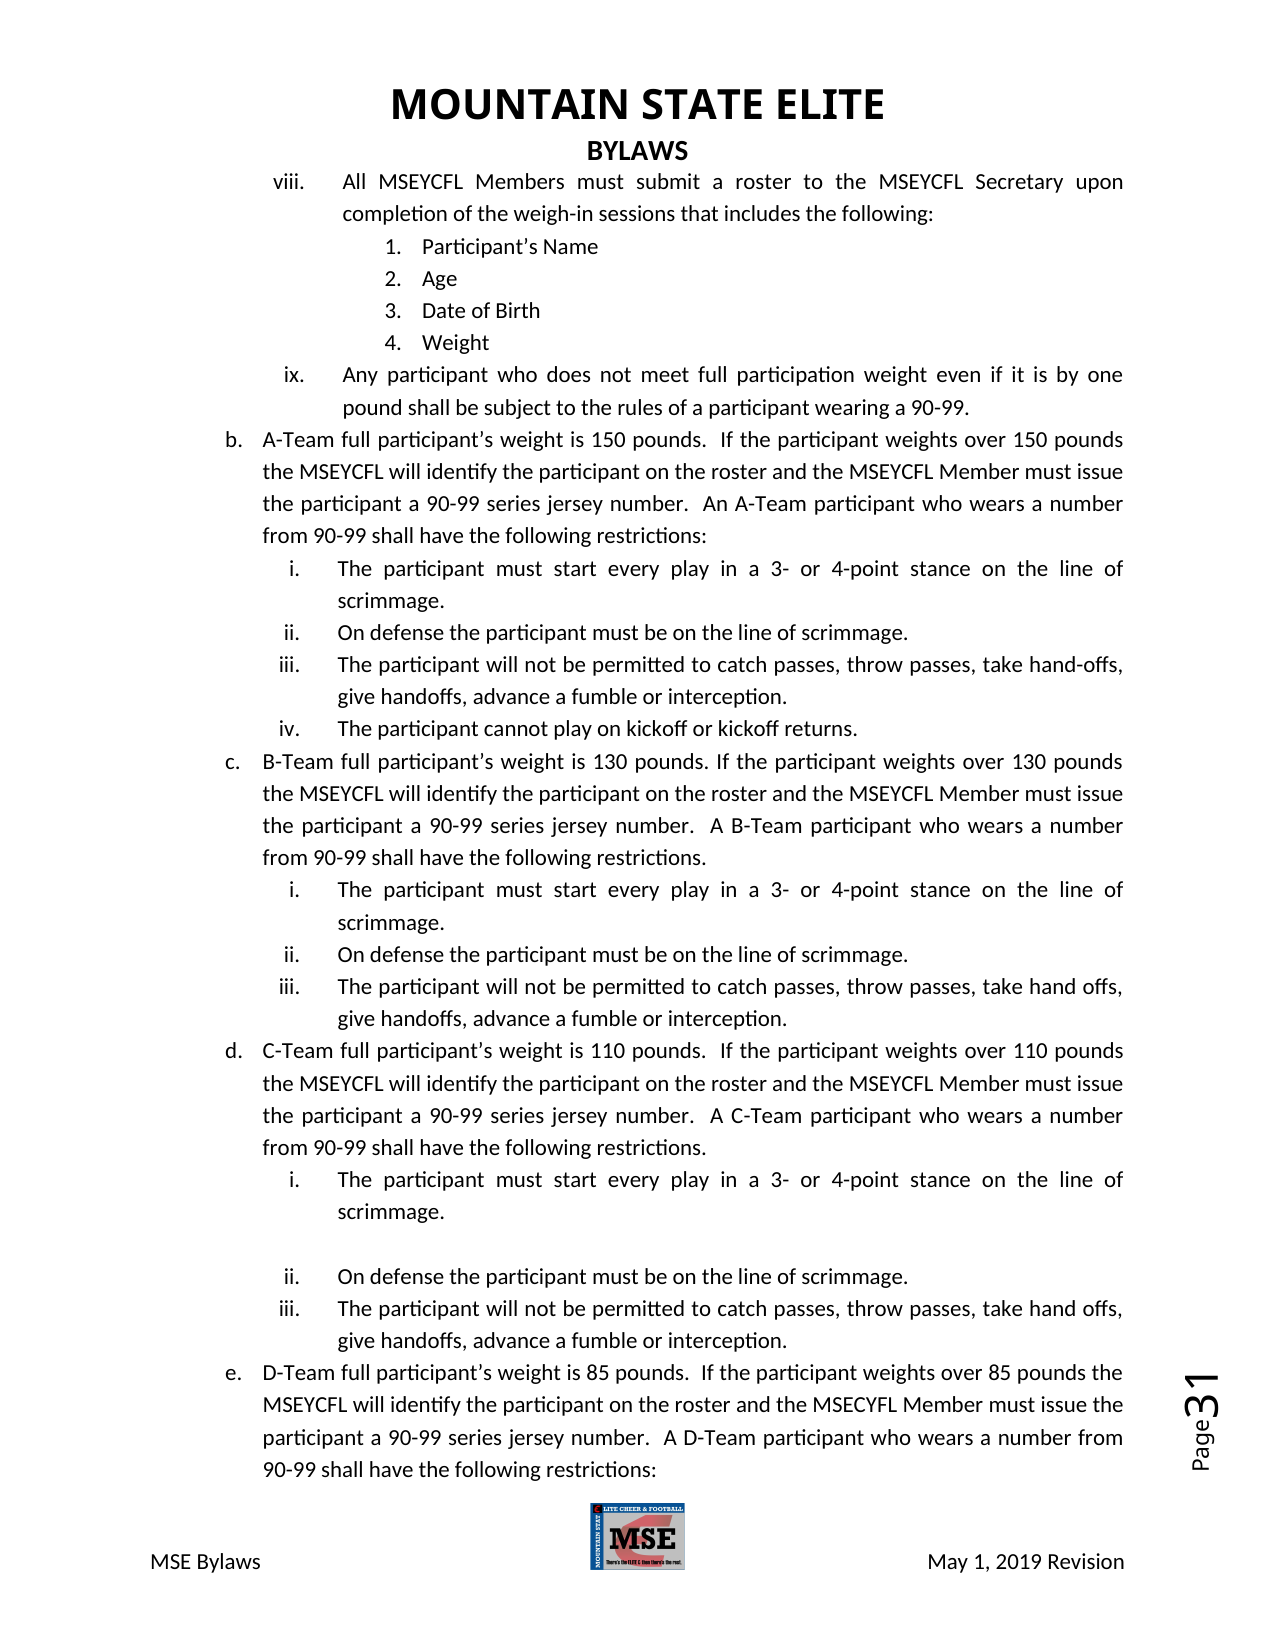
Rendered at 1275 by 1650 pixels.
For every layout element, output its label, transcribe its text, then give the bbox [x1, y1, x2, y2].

list The participant must start every play in a 3- or 4-point stance on the line of scrimmage. [300, 1165, 1125, 1225]
list The participant will not be permitted to catch passes, throw passes, take hand offs, give handoffs, advance a fumble or interception. [300, 972, 1125, 1032]
list The participant must start every play in a 3- or 4-point stance on the line of scrimmage. [300, 554, 1125, 614]
list B-Team full participant’s weight is 130 pounds. If the participant weights over 130 pounds the MSEYCFL will identify the participant on the roster and the MSEYCFL Member must issue the participant a 90-99 series jersey number. A B-Team participant who wears a number from 90-99 shall have the following restrictions. [225, 747, 1125, 871]
list The participant will not be permitted to catch passes, throw passes, take hand-offs, give handoffs, advance a fumble or interception. [300, 650, 1125, 710]
list On defense the participant must be on the line of scrimmage. [300, 1262, 1125, 1290]
list Date of Birth [384, 296, 1125, 324]
list D-Team full participant’s weight is 85 pounds. If the participant weights over 85 pounds the MSEYCFL will identify the participant on the roster and the MSECYFL Member must issue the participant a 90-99 series jersey number. A D-Team participant who wears a number from 90-99 shall have the following restrictions: [225, 1358, 1125, 1483]
list C-Team full participant’s weight is 110 pounds. If the participant weights over 110 pounds the MSEYCFL will identify the participant on the roster and the MSEYCFL Member must issue the participant a 90-99 series jersey number. A C-Team participant who wears a number from 90-99 shall have the following restrictions. [225, 1036, 1125, 1161]
list The participant will not be permitted to catch passes, throw passes, take hand offs, give handoffs, advance a fumble or interception. [300, 1294, 1125, 1354]
list On defense the participant must be on the line of scrimmage. [300, 940, 1125, 968]
list On defense the participant must be on the line of scrimmage. [300, 618, 1125, 646]
list Participant’s Name [384, 232, 1125, 260]
list Any participant who does not meet full participation weight even if it is by one pound shall be subject to the rules of a participant wearing a 90-99. [305, 361, 1125, 421]
list A-Team full participant’s weight is 150 pounds. If the participant weights over 150 pounds the MSEYCFL will identify the participant on the roster and the MSEYCFL Member must issue the participant a 90-99 series jersey number. An A-Team participant who wears a number from 90-99 shall have the following restrictions: [225, 425, 1125, 549]
list Age [384, 264, 1125, 292]
list All MSEYCFL Members must submit a roster to the MSEYCFL Secretary upon completion of the weigh-in sessions that includes the following: [305, 167, 1125, 228]
list The participant must start every play in a 3- or 4-point stance on the line of scrimmage. [300, 876, 1125, 936]
picture [590, 1503, 685, 1570]
list Weight [384, 328, 1125, 356]
list The participant cannot play on kickoff or kickoff returns. [300, 714, 1125, 743]
